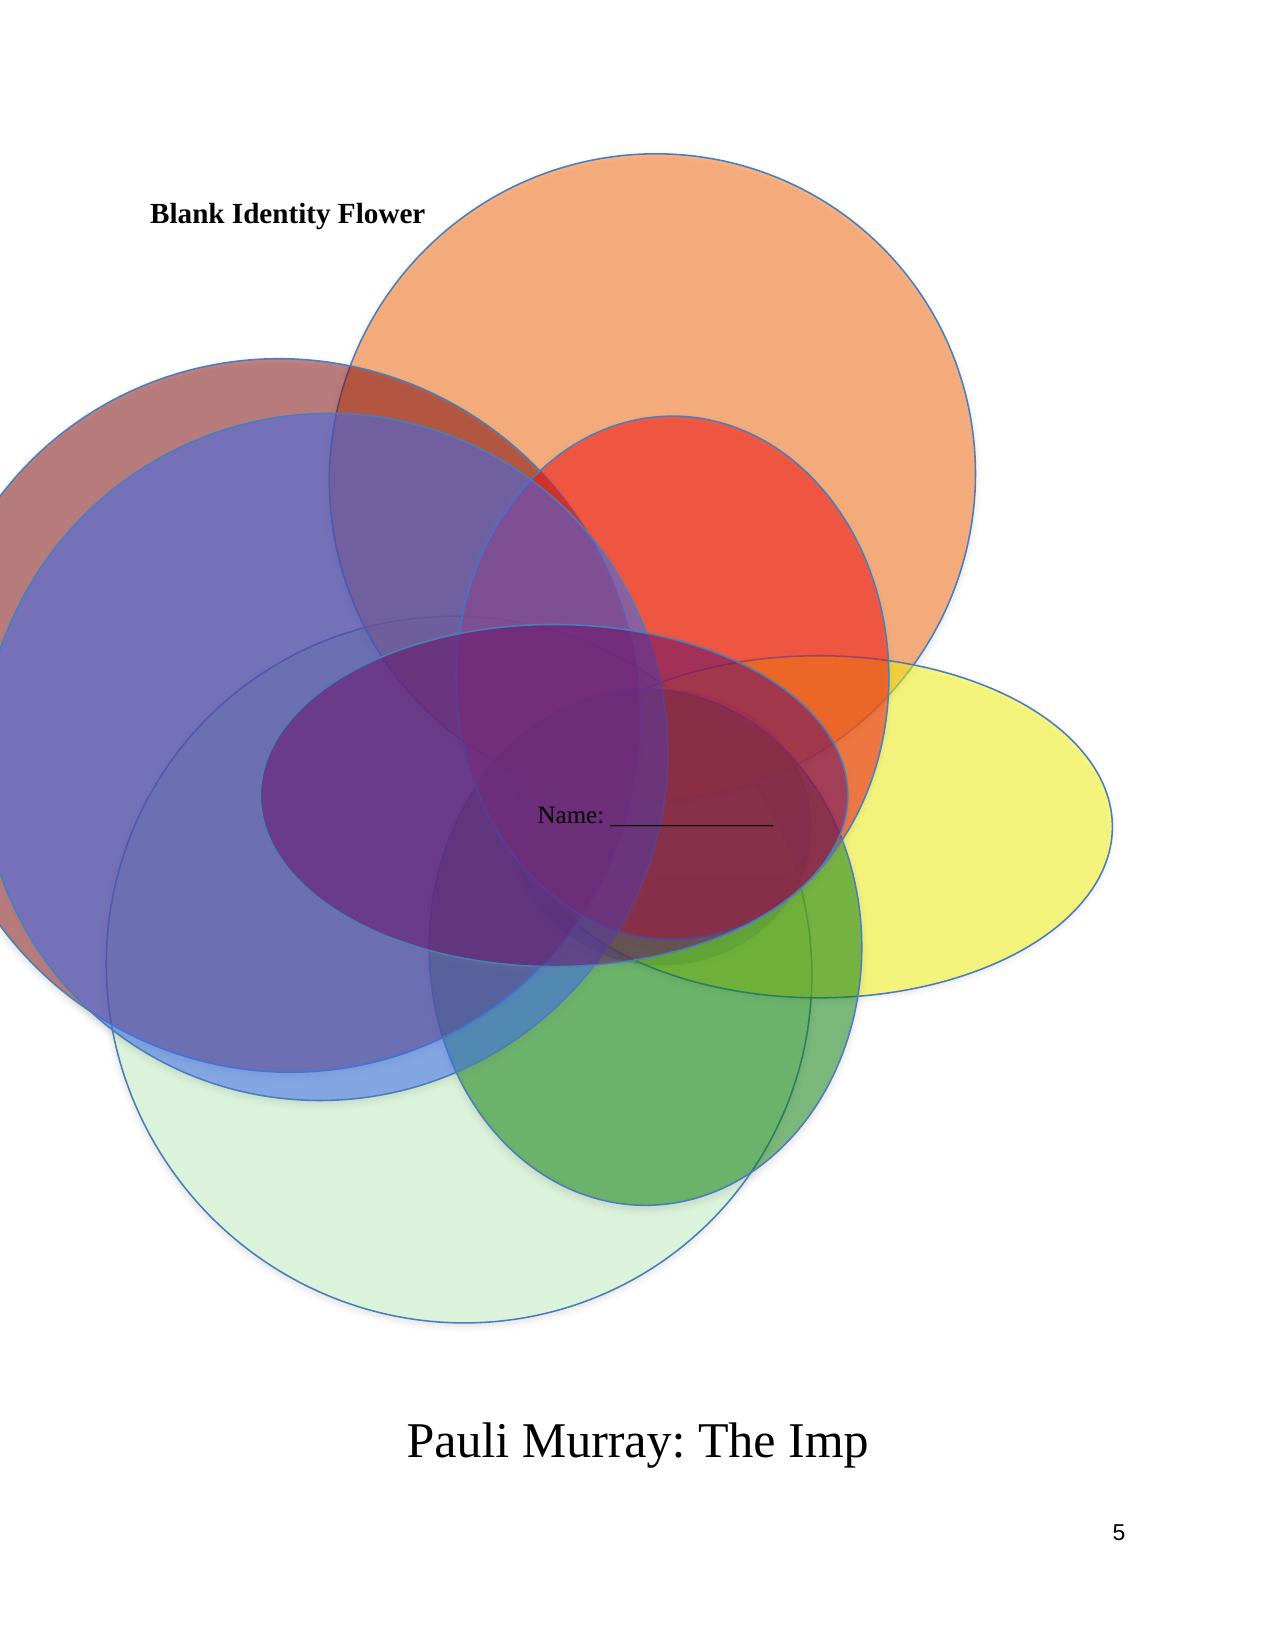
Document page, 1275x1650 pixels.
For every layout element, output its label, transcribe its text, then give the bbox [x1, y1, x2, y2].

text Name: _____________ [150, 800, 1125, 829]
text Pauli Murray: The Imp [150, 1411, 1125, 1469]
text Blank Identity Flower [150, 196, 1125, 229]
